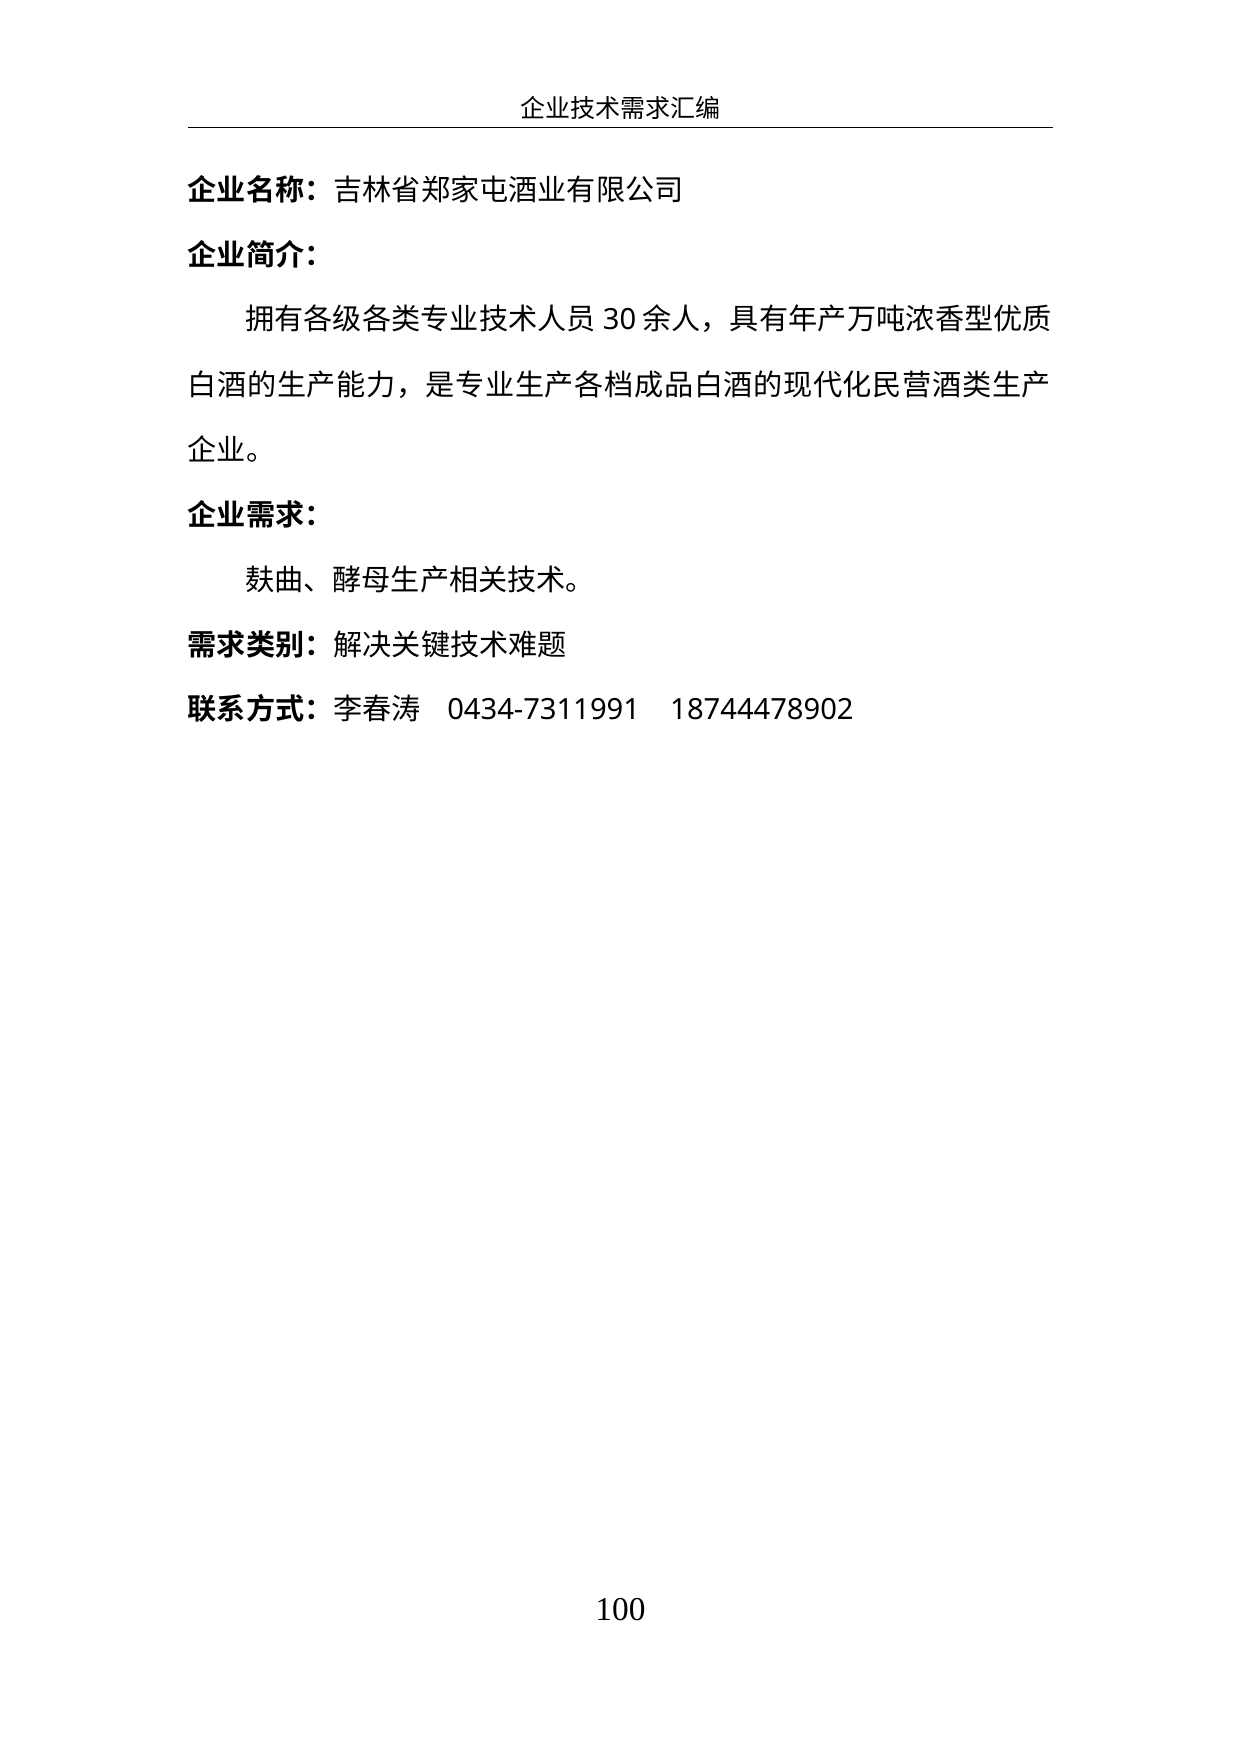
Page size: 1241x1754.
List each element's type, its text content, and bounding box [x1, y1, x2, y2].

text 麸曲、酵母生产相关技术。 [187, 545, 1053, 610]
text 需求类别：解决关键技术难题 [187, 610, 1053, 675]
text 企业名称：吉林省郑家屯酒业有限公司 [187, 155, 1053, 220]
text 企业简介： [187, 220, 1053, 285]
text 联系方式：李春涛 0434-7311991 18744478902 [187, 675, 1053, 740]
text 企业需求： [187, 480, 1053, 545]
text 拥有各级各类专业技术人员30余人，具有年产万吨浓香型优质白酒的生产能力，是专业生产各档成品白酒的现代化民营酒类生产企业。 [187, 285, 1053, 480]
